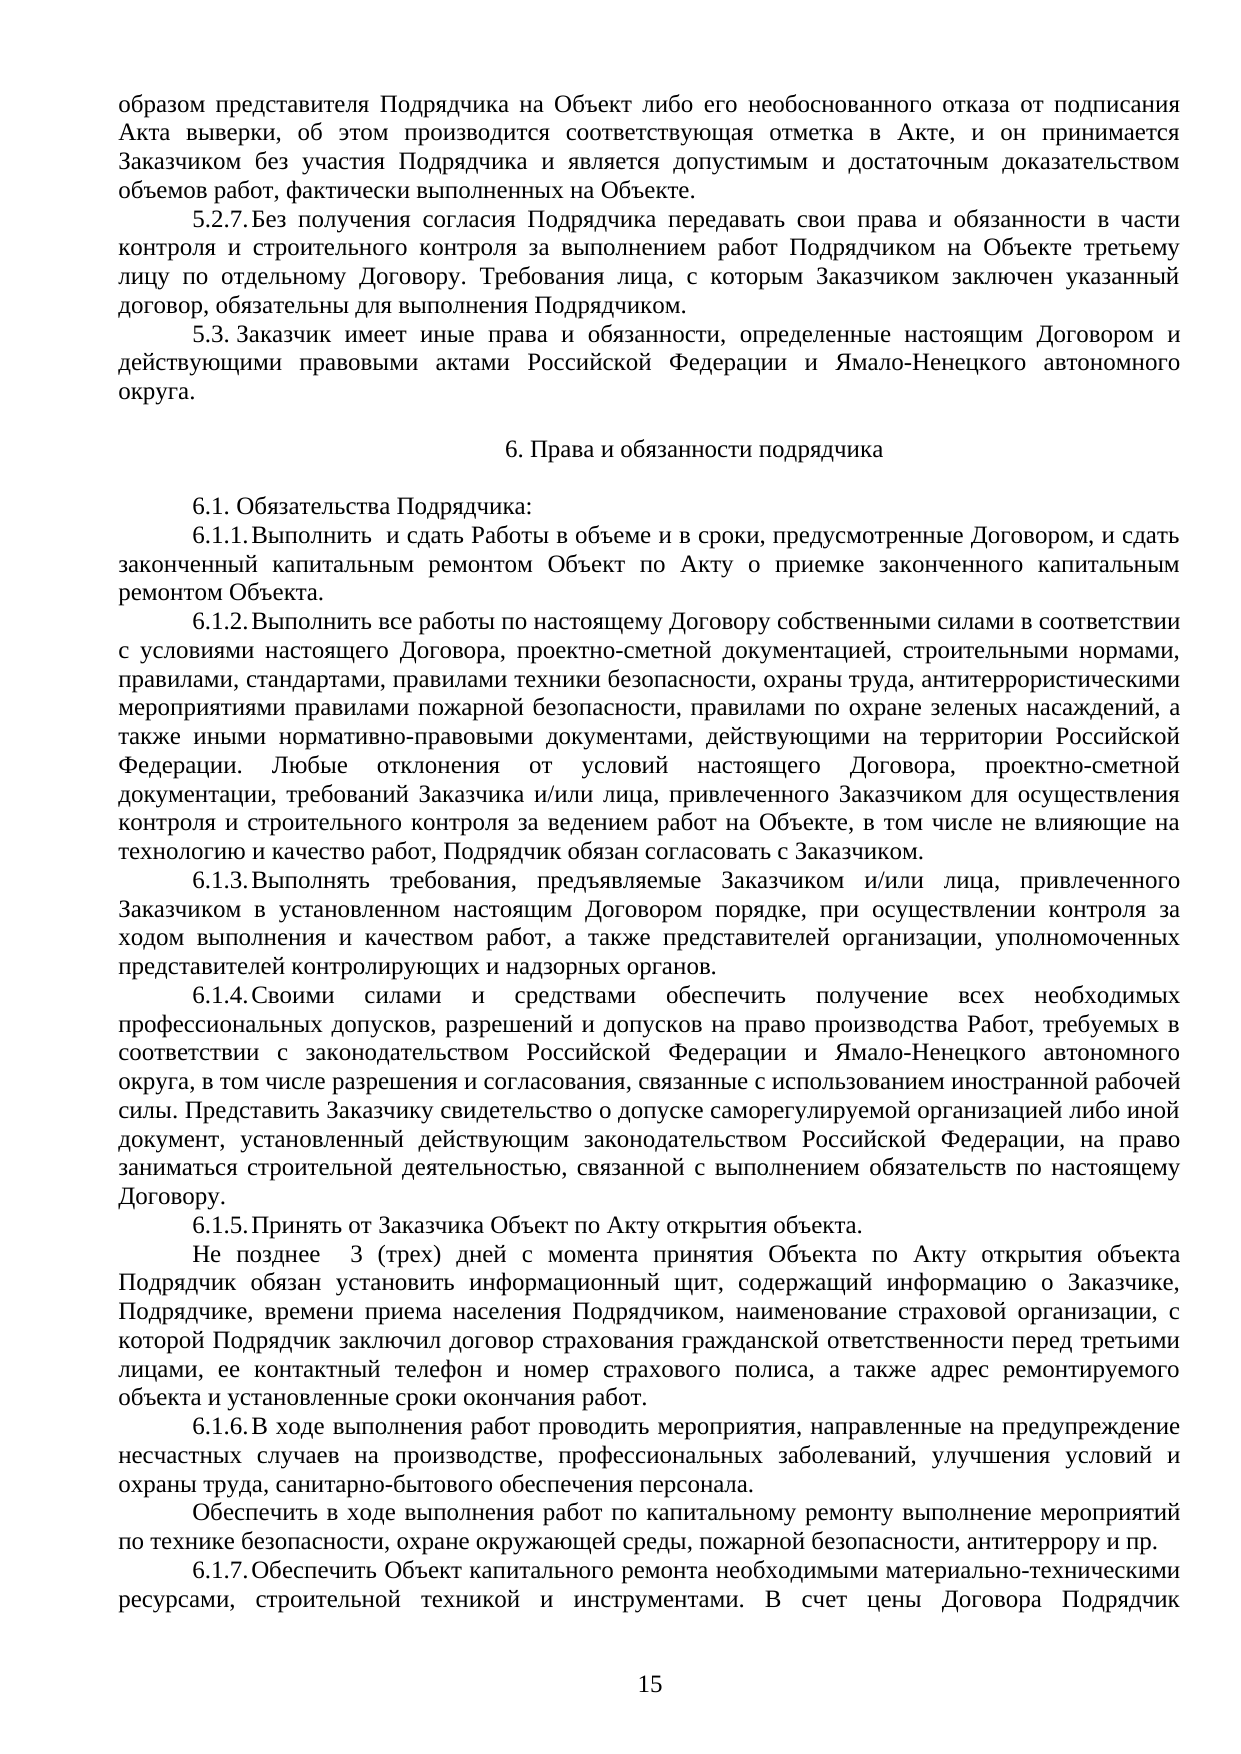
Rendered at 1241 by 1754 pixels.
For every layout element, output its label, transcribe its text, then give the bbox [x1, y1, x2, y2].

list Выполнять требования, предъявляемые Заказчиком и/или лица, привлеченного Заказчиком в установленном настоящим Договором порядке, при осуществлении контроля за ходом выполнения и качеством работ, а также представителей организации, уполномоченных представителей контролирующих и надзорных органов. [118, 865, 1181, 980]
list Своими силами и средствами обеспечить получение всех необходимых профессиональных допусков, разрешений и допусков на право производства Работ, требуемых в соответствии с законодательством Российской Федерации и Ямало-Ненецкого автономного округа, в том числе разрешения и согласования, связанные с использованием иностранной рабочей силы. Представить Заказчику свидетельство о допуске саморегулируемой организацией либо иной документ, установленный действующим законодательством Российской Федерации, на право заниматься строительной деятельностью, связанной с выполнением обязательств по настоящему Договору. [118, 980, 1181, 1210]
list В ходе выполнения работ проводить мероприятия, направленные на предупреждение несчастных случаев на производстве, профессиональных заболеваний, улучшения условий и охраны труда, санитарно-бытового обеспечения персонала. [118, 1411, 1181, 1497]
list Выполнить все работы по настоящему Договору собственными силами в соответствии с условиями настоящего Договора, проектно-сметной документацией, строительными нормами, правилами, стандартами, правилами техники безопасности, охраны труда, антитеррористическими мероприятиями правилами пожарной безопасности, правилами по охране зеленых насаждений, а также иными нормативно-правовыми документами, действующими на территории Российской Федерации. Любые отклонения от условий настоящего Договора, проектно-сметной документации, требований Заказчика и/или лица, привлеченного Заказчиком для осуществления контроля и строительного контроля за ведением работ на Объекте, в том числе не влияющие на технологию и качество работ, Подрядчик обязан согласовать с Заказчиком. [118, 606, 1181, 865]
list Принять от Заказчика Объект по Акту открытия объекта. [118, 1210, 1181, 1239]
text Не позднее 3 (трех) дней с момента принятия Объекта по Акту открытия объекта Подрядчик обязан установить информационный щит, содержащий информацию о Заказчике, Подрядчике, времени приема населения Подрядчиком, наименование страховой организации, с которой Подрядчик заключил договор страхования гражданской ответственности перед третьими лицами, ее контактный телефон и номер страхового полиса, а также адрес ремонтируемого объекта и установленные сроки окончания работ. [118, 1239, 1181, 1411]
list Без получения согласия Подрядчика передавать свои права и обязанности в части контроля и строительного контроля за выполнением работ Подрядчиком на Объекте третьему лицу по отдельному Договору. Требования лица, с которым Заказчиком заключен указанный договор, обязательны для выполнения Подрядчиком. [118, 204, 1181, 319]
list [118, 89, 1181, 204]
list Обязательства Подрядчика: [118, 491, 1181, 520]
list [118, 1555, 1181, 1612]
text Обеспечить в ходе выполнения работ по капитальному ремонту выполнение мероприятий по технике безопасности, охране окружающей среды, пожарной безопасности, антитеррору и пр. [118, 1497, 1181, 1555]
text 6. Права и обязанности подрядчика [118, 434, 1196, 462]
list Заказчик имеет иные права и обязанности, определенные настоящим Договором и действующими правовыми актами Российской Федерации и Ямало-Ненецкого автономного округа. [118, 319, 1181, 405]
list Выполнить и сдать Работы в объеме и в сроки, предусмотренные Договором, и сдать законченный капитальным ремонтом Объект по Акту о приемке законченного капитальным ремонтом Объекта. [118, 520, 1181, 606]
